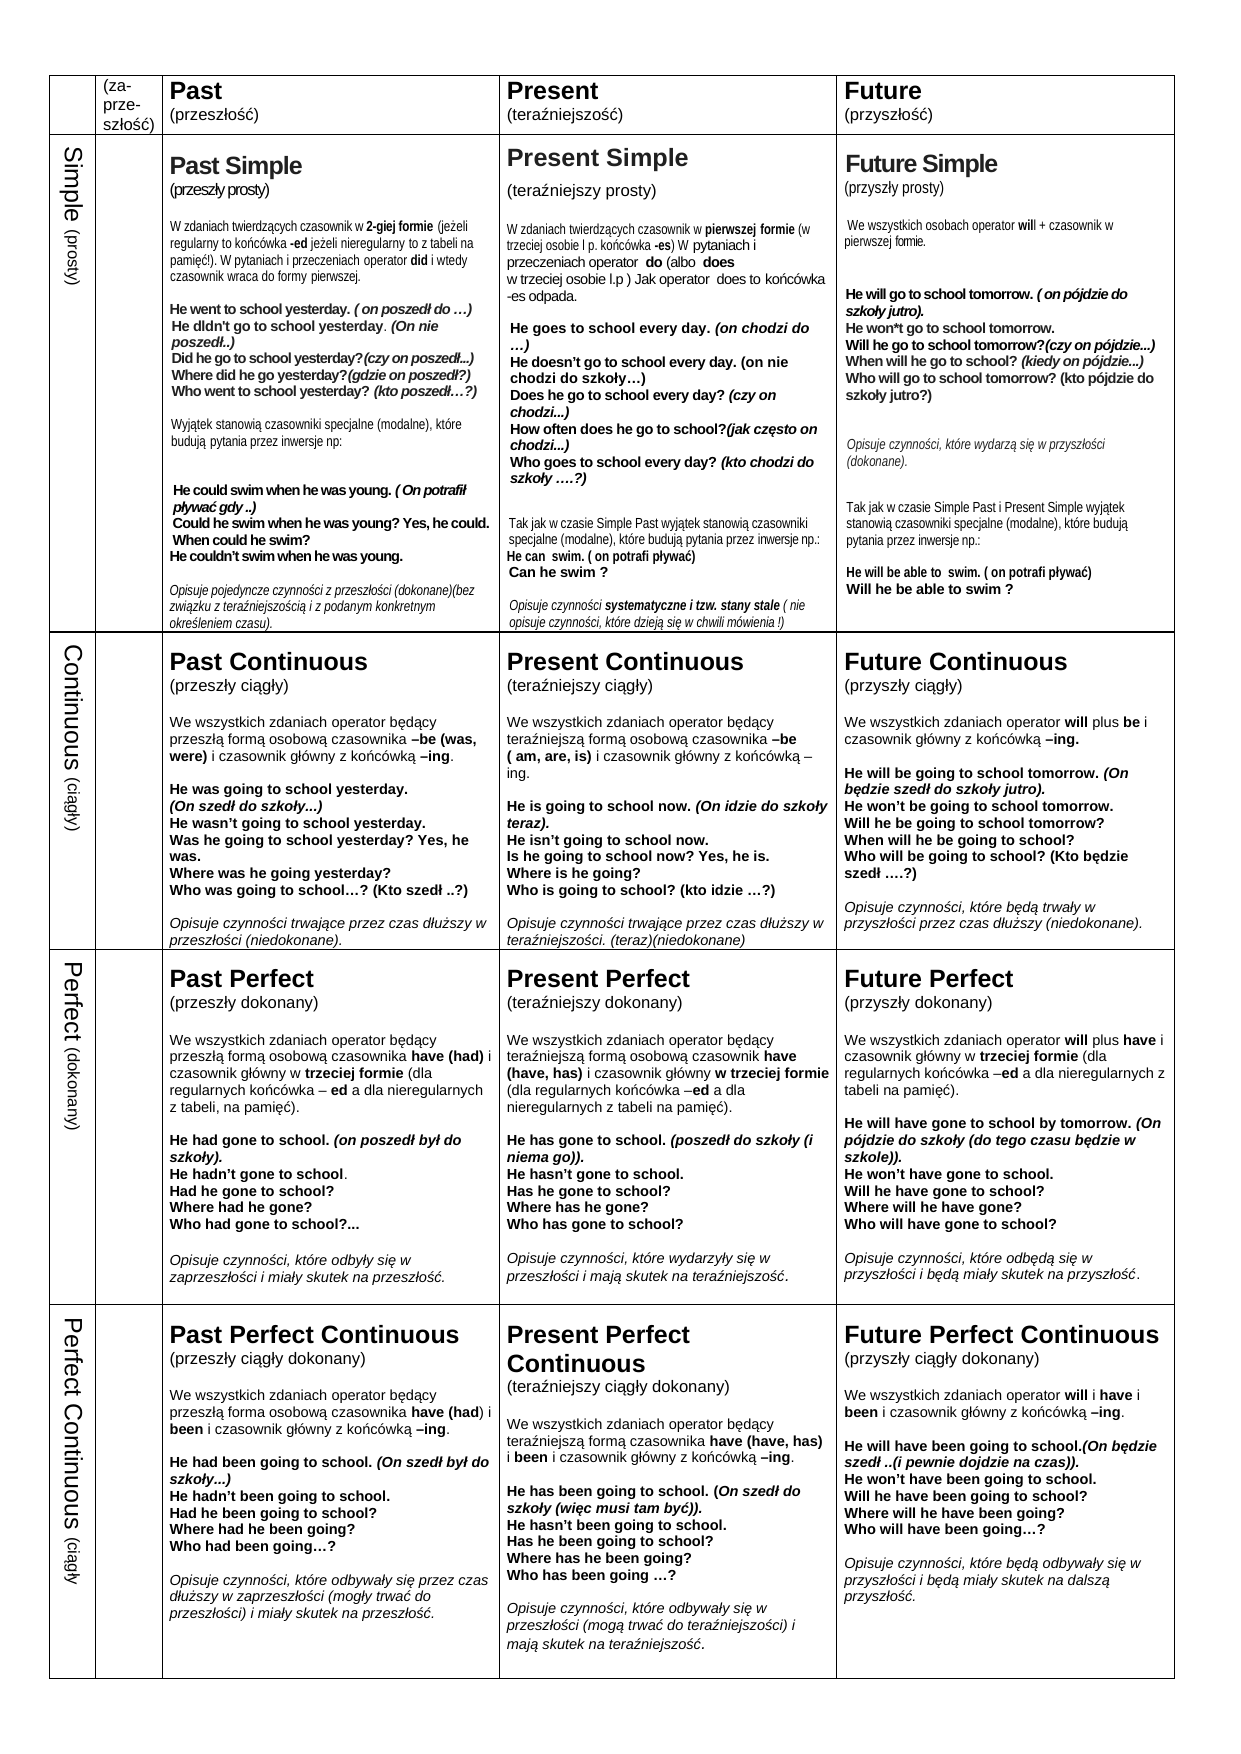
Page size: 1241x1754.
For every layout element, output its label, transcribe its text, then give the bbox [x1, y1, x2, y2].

table_header Past (przeszłość) [163, 76, 499, 133]
table_cell Future Continuous (przyszły ciągły) We wszystkich zdaniach operator will plus be i czasownik główny z końcówką –ing. He will be going to school tomorrow. (On będzie szedł do szkoły jutro). He won’t be going to school tomorrow. Will he be going to school tomorrow? When will he be going to school? Who will be going to school? (Kto będzie szedł ….?) Opisuje czynności, które będą trwały w przyszłości przez czas dłuższy (niedokonane). [837, 633, 1174, 949]
table_cell Past Simple (przeszły prosty) W zdaniach twierdzących czasownik w 2-giej formie (jeżeli regularny to końcówka -ed jeżeli nieregularny to z tabeli na pamięć!). W pytaniach i przeczeniach operator did i wtedy czasownik wraca do formy pierwszej. He went to school yesterday. ( on poszedł do …) He dldn't go to school yesterday. (On nie poszedł..) Did he go to school yesterday?(czy on poszedł...) Where did he go yesterday?(gdzie on poszedł?) Who went to school yesterday? (kto poszedł…?) Wyjątek stanowią czasowniki specjalne (modalne), które budują pytania przez inwersje np: He could swim when he was young. ( On potrafił pływać gdy ..) Could he swim when he was young? Yes, he could. When could he swim? He couldn’t swim when he was young. Opisuje pojedyncze czynności z przeszłości (dokonane)(bez związku z teraźniejszością i z podanym konkretnym określeniem czasu). [163, 135, 499, 631]
table_cell Present Perfect (teraźniejszy dokonany) We wszystkich zdaniach operator będący teraźniejszą formą osobową czasownik have (have, has) i czasownik główny w trzeciej formie (dla regularnych końcówka –ed a dla nieregularnych z tabeli na pamięć). He has gone to school. (poszedł do szkoły (i niema go)). He hasn’t gone to school. Has he gone to school? Where has he gone? Who has gone to school? Opisuje czynności, które wydarzyły się w przeszłości i mają skutek na teraźniejszość. [500, 950, 836, 1304]
table_header Present (teraźniejszość) [500, 76, 836, 133]
table_cell [96, 950, 162, 1304]
table_cell Future Perfect Continuous (przyszły ciągły dokonany) We wszystkich zdaniach operator will i have i been i czasownik główny z końcówką –ing. He will have been going to school.(On będzie szedł ..(i pewnie dojdzie na czas)). He won’t have been going to school. Will he have been going to school? Where will he have been going? Who will have been going…? Opisuje czynności, które będą odbywały się w przyszłości i będą miały skutek na dalszą przyszłość. [837, 1305, 1174, 1678]
table_cell [96, 633, 162, 949]
table_header Future (przyszłość) [837, 76, 1174, 133]
table_header (za- prze-szłość) [96, 76, 162, 133]
table_cell Simple (prosty) [50, 135, 95, 631]
table_cell [96, 1305, 162, 1678]
table_cell Present Simple (teraźniejszy prosty) W zdaniach twierdzących czasownik w pierwszej formie (w trzeciej osobie l p. końcówka -es) W pytaniach i przeczeniach operator do (albo does w trzeciej osobie l.p ) Jak operator does to końcówka -es odpada. He goes to school every day. (on chodzi do …) He doesn’t go to school every day. (on nie chodzi do szkoły…) Does he go to school every day? (czy on chodzi...) How often does he go to school?(jak często on chodzi...) Who goes to school every day? (kto chodzi do szkoły ….?) Tak jak w czasie Simple Past wyjątek stanowią czasowniki specjalne (modalne), które budują pytania przez inwersje np.: He can swim. ( on potrafi pływać) Can he swim ? Opisuje czynności systematyczne i tzw. stany stale ( nie opisuje czynności, które dzieją się w chwili mówienia !) [500, 135, 836, 631]
table_cell Present Continuous (teraźniejszy ciągły) We wszystkich zdaniach operator będący teraźniejszą formą osobową czasownika –be ( am, are, is) i czasownik główny z końcówką –ing. He is going to school now. (On idzie do szkoły teraz). He isn’t going to school now. Is he going to school now? Yes, he is. Where is he going? Who is going to school? (kto idzie …?) Opisuje czynności trwające przez czas dłuższy w teraźniejszości. (teraz)(niedokonane) [500, 633, 836, 949]
table_header [50, 76, 95, 133]
table_cell Perfect Continuous (ciągły dokonany) [50, 1305, 95, 1678]
table_cell [96, 135, 162, 631]
table_cell Present Perfect Continuous (teraźniejszy ciągły dokonany) We wszystkich zdaniach operator będący teraźniejszą formą czasownika have (have, has) i been i czasownik główny z końcówką –ing. He has been going to school. (On szedł do szkoły (więc musi tam być)). He hasn’t been going to school. Has he been going to school? Where has he been going? Who has been going …? Opisuje czynności, które odbywały się w przeszłości (mogą trwać do teraźniejszości) i mają skutek na teraźniejszość. [500, 1305, 836, 1678]
table_cell Past Perfect (przeszły dokonany) We wszystkich zdaniach operator będący przeszłą formą osobową czasownika have (had) i czasownik główny w trzeciej formie (dla regularnych końcówka – ed a dla nieregularnych z tabeli, na pamięć). He had gone to school. (on poszedł był do szkoły). He hadn’t gone to school. Had he gone to school? Where had he gone? Who had gone to school?... Opisuje czynności, które odbyły się w zaprzeszłości i miały skutek na przeszłość. [163, 950, 499, 1304]
table_cell Past Perfect Continuous (przeszły ciągły dokonany) We wszystkich zdaniach operator będący przeszłą forma osobową czasownika have (had) i been i czasownik główny z końcówką –ing. He had been going to school. (On szedł był do szkoły...) He hadn’t been going to school. Had he been going to school? Where had he been going? Who had been going…? Opisuje czynności, które odbywały się przez czas dłuższy w zaprzeszłości (mogły trwać do przeszłości) i miały skutek na przeszłość. [163, 1305, 499, 1678]
table_cell Past Continuous (przeszły ciągły) We wszystkich zdaniach operator będący przeszłą formą osobową czasownika –be (was, were) i czasownik główny z końcówką –ing. He was going to school yesterday. (On szedł do szkoły...) He wasn’t going to school yesterday. Was he going to school yesterday? Yes, he was. Where was he going yesterday? Who was going to school…? (Kto szedł ..?) Opisuje czynności trwające przez czas dłuższy w przeszłości (niedokonane). [163, 633, 499, 949]
table_cell Future Simple (przyszły prosty) We wszystkich osobach operator will + czasownik w pierwszej formie. He will go to school tomorrow. ( on pójdzie do szkoły jutro). He won*t go to school tomorrow. Will he go to school tomorrow?(czy on pójdzie...) When will he go to school? (kiedy on pójdzie...) Who will go to school tomorrow? (kto pójdzie do szkoły jutro?) Opisuje czynności, które wydarzą się w przyszłości (dokonane). Tak jak w czasie Simple Past i Present Simple wyjątek stanowią czasowniki specjalne (modalne), które budują pytania przez inwersje np.: He will be able to swim. ( on potrafi pływać) Will he be able to swim ? [837, 135, 1174, 631]
table_cell Perfect (dokonany) [50, 950, 95, 1304]
table_cell Future Perfect (przyszły dokonany) We wszystkich zdaniach operator will plus have i czasownik główny w trzeciej formie (dla regularnych końcówka –ed a dla nieregularnych z tabeli na pamięć). He will have gone to school by tomorrow. (On pójdzie do szkoły (do tego czasu będzie w szkole)). He won’t have gone to school. Will he have gone to school? Where will he have gone? Who will have gone to school? Opisuje czynności, które odbędą się w przyszłości i będą miały skutek na przyszłość. [837, 950, 1174, 1304]
table_cell Continuous (ciągły) [50, 633, 95, 949]
